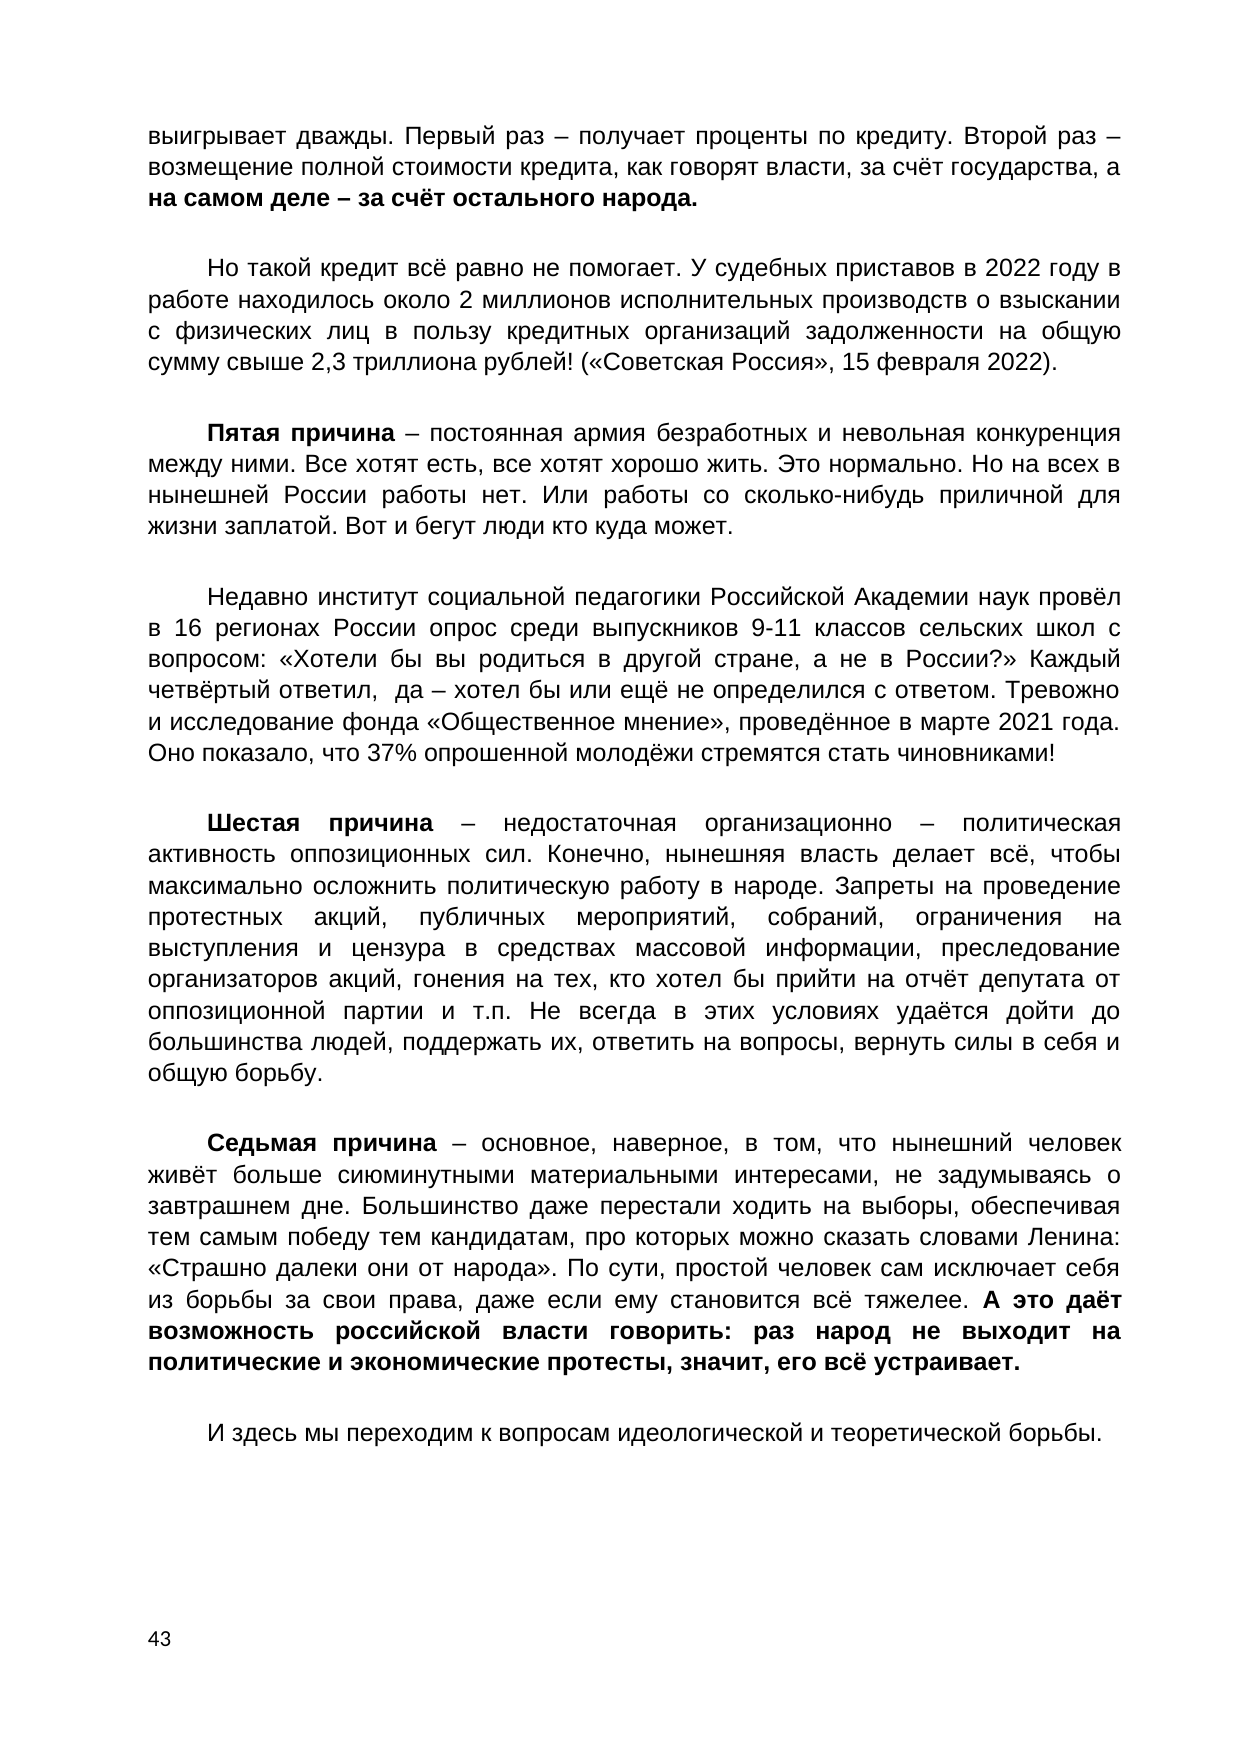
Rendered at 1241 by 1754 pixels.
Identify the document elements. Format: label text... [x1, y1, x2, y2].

text Пятая причина – постоянная армия безработных и невольная конкуренция между ними. Все хотят есть, все хотят хорошо жить. Это нормально. Но на всех в нынешней России работы нет. Или работы со сколько-нибудь приличной для жизни заплатой. Вот и бегут люди кто куда может. [148, 415, 1122, 540]
text Шестая причина – недостаточная организационно – политическая активность оппозиционных сил. Конечно, нынешняя власть делает всё, чтобы максимально осложнить политическую работу в народе. Запреты на проведение протестных акций, публичных мероприятий, собраний, ограничения на выступления и цензура в средствах массовой информации, преследование организаторов акций, гонения на тех, кто хотел бы прийти на отчёт депутата от оппозиционной партии и т.п. Не всегда в этих условиях удаётся дойти до большинства людей, поддержать их, ответить на вопросы, вернуть силы в себя и общую борьбу. [148, 806, 1122, 1087]
text Недавно институт социальной педагогики Российской Академии наук провёл в 16 регионах России опрос среди выпускников 9-11 классов сельских школ с вопросом: «Хотели бы вы родиться в другой стране, а не в России?» Каждый четвёртый ответил, да – хотел бы или ещё не определился с ответом. Тревожно и исследование фонда «Общественное мнение», проведённое в марте 2021 года. Оно показало, что 37% опрошенной молодёжи стремятся стать чиновниками! [148, 579, 1122, 767]
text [148, 118, 1122, 212]
text И здесь мы переходим к вопросам идеологической и теоретической борьбы. [148, 1415, 1122, 1446]
text Но такой кредит всё равно не помогает. У судебных приставов в 2022 году в работе находилось около 2 миллионов исполнительных производств о взыскании с физических лиц в пользу кредитных организаций задолженности на общую сумму свыше 2,3 триллиона рублей! («Советская Россия», 15 февраля 2022). [148, 251, 1122, 376]
text Седьмая причина – основное, наверное, в том, что нынешний человек живёт больше сиюминутными материальными интересами, не задумываясь о завтрашнем дне. Большинство даже перестали ходить на выборы, обеспечивая тем самым победу тем кандидатам, про которых можно сказать словами Ленина: «Страшно далеки они от народа». По сути, простой человек сам исключает себя из борьбы за свои права, даже если ему становится всё тяжелее. А это даёт возможность российской власти говорить: раз народ не выходит на политические и экономические протесты, значит, его всё устраивает. [148, 1126, 1122, 1376]
